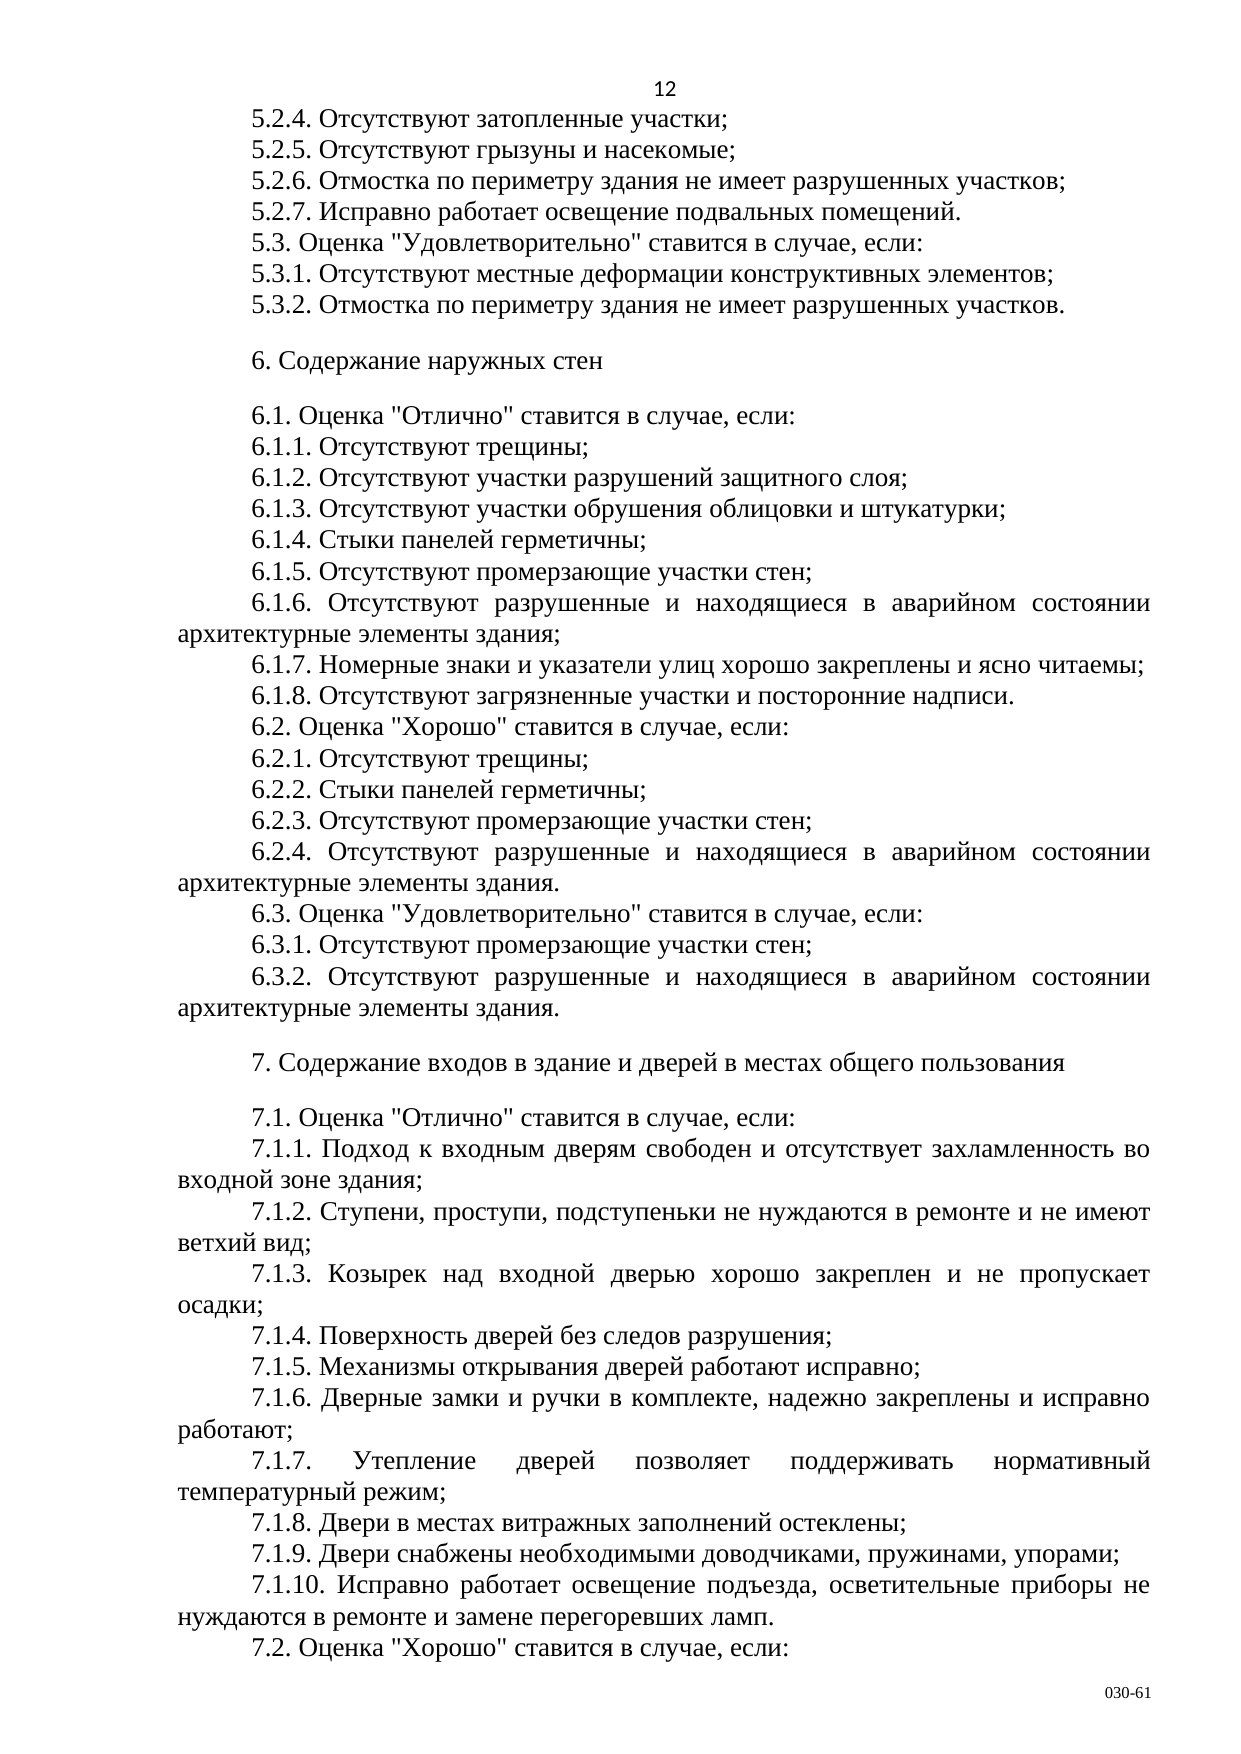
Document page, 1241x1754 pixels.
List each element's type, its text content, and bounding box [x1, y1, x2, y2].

text 6.1.2. Отсутствуют участки разрушений защитного слоя; [177, 461, 1152, 492]
text 6.1.8. Отсутствуют загрязненные участки и посторонние надписи. [177, 679, 1152, 711]
text 6.3.2. Отсутствуют разрушенные и находящиеся в аварийном состоянии архитектурные элементы здания. [177, 960, 1152, 1022]
text 6.1.7. Номерные знаки и указатели улиц хорошо закреплены и ясно читаемы; [177, 648, 1152, 679]
text 7.1.5. Механизмы открывания дверей работают исправно; [177, 1350, 1152, 1382]
text 6.2.2. Стыки панелей герметичны; [177, 773, 1152, 804]
text 6.3.1. Отсутствуют промерзающие участки стен; [177, 928, 1152, 960]
text 6.2.3. Отсутствуют промерзающие участки стен; [177, 804, 1152, 835]
text 6.2. Оценка "Хорошо" ставится в случае, если: [177, 711, 1152, 742]
text 7.1.1. Подход к входным дверям свободен и отсутствует захламленность во входной зоне здания; [177, 1132, 1152, 1195]
text 6.1.1. Отсутствуют трещины; [177, 430, 1152, 461]
text 7.1.6. Дверные замки и ручки в комплекте, надежно закреплены и исправно работают; [177, 1382, 1152, 1444]
text 7.1.9. Двери снабжены необходимыми доводчиками, пружинами, упорами; [177, 1537, 1152, 1568]
text 7.1.7. Утепление дверей позволяет поддерживать нормативный температурный режим; [177, 1444, 1152, 1506]
text 7.2. Оценка "Хорошо" ставится в случае, если: [177, 1631, 1152, 1662]
text 5.2.7. Исправно работает освещение подвальных помещений. [177, 195, 1152, 226]
text 7.1.2. Ступени, проступи, подступеньки не нуждаются в ремонте и не имеют ветхий вид; [177, 1195, 1152, 1257]
text 5.2.4. Отсутствуют затопленные участки; [177, 102, 1152, 133]
text 6.2.4. Отсутствуют разрушенные и находящиеся в аварийном состоянии архитектурные элементы здания. [177, 835, 1152, 897]
text 7.1.4. Поверхность дверей без следов разрушения; [177, 1319, 1152, 1350]
text 6. Содержание наружных стен [177, 344, 1152, 375]
text 6.1.3. Отсутствуют участки обрушения облицовки и штукатурки; [177, 492, 1152, 524]
text 6.1. Оценка "Отлично" ставится в случае, если: [177, 399, 1152, 430]
text 5.2.6. Отмостка по периметру здания не имеет разрушенных участков; [177, 164, 1152, 195]
text 5.3. Оценка "Удовлетворительно" ставится в случае, если: [177, 226, 1152, 257]
text 6.2.1. Отсутствуют трещины; [177, 742, 1152, 773]
text 7. Содержание входов в здание и дверей в местах общего пользования [177, 1046, 1152, 1077]
text 7.1.8. Двери в местах витражных заполнений остеклены; [177, 1506, 1152, 1537]
text 6.1.6. Отсутствуют разрушенные и находящиеся в аварийном состоянии архитектурные элементы здания; [177, 586, 1152, 648]
text 7.1. Оценка "Отлично" ставится в случае, если: [177, 1101, 1152, 1132]
text 6.1.5. Отсутствуют промерзающие участки стен; [177, 555, 1152, 586]
text 6.3. Оценка "Удовлетворительно" ставится в случае, если: [177, 897, 1152, 928]
text 5.3.1. Отсутствуют местные деформации конструктивных элементов; [177, 257, 1152, 289]
text 7.1.10. Исправно работает освещение подъезда, осветительные приборы не нуждаются в ремонте и замене перегоревших ламп. [177, 1568, 1152, 1631]
text 6.1.4. Стыки панелей герметичны; [177, 524, 1152, 555]
text 5.3.2. Отмостка по периметру здания не имеет разрушенных участков. [177, 289, 1152, 320]
text 5.2.5. Отсутствуют грызуны и насекомые; [177, 133, 1152, 164]
text 7.1.3. Козырек над входной дверью хорошо закреплен и не пропускает осадки; [177, 1257, 1152, 1319]
